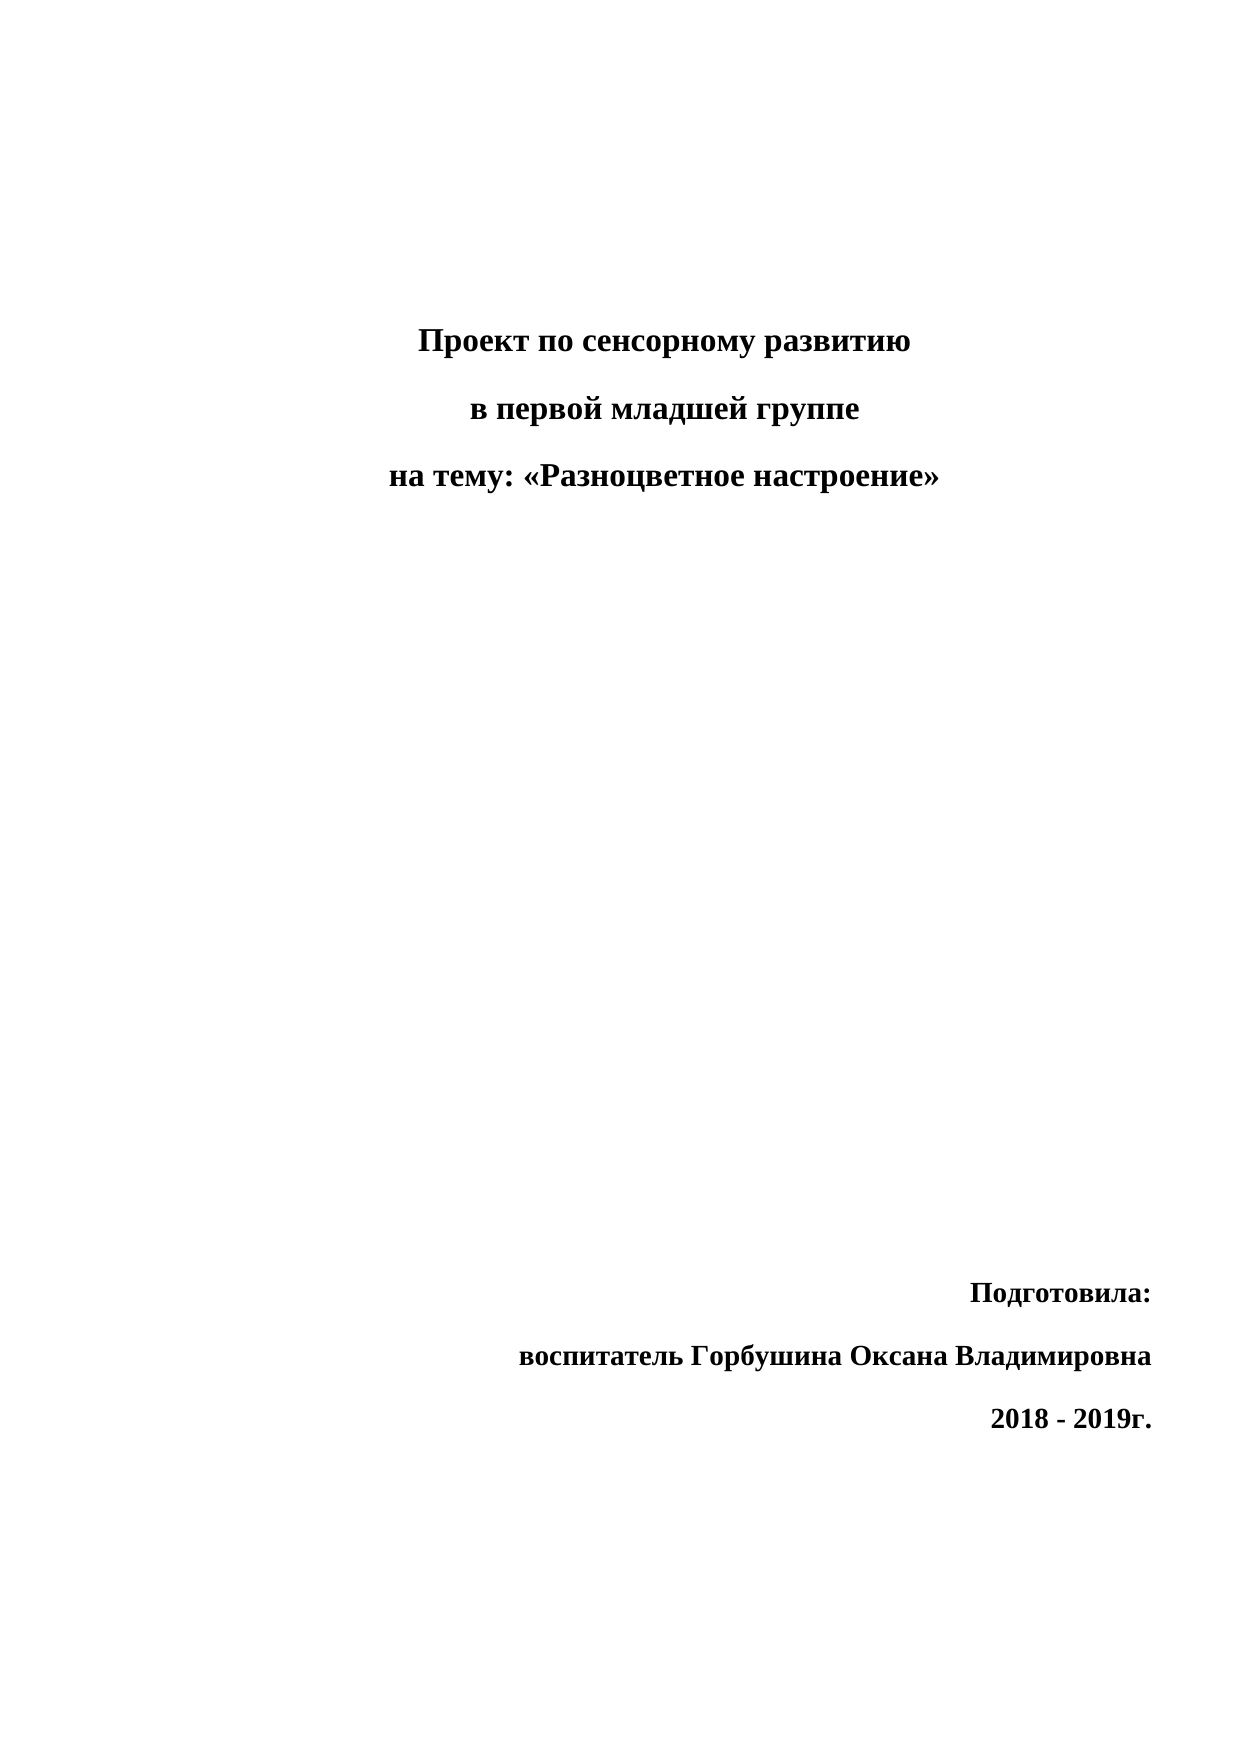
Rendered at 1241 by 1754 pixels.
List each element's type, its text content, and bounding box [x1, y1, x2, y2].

text в первой младшей группе [177, 388, 1152, 426]
text на тему: «Разноцветное настроение» [177, 456, 1152, 494]
text Подготовила: [177, 1276, 1152, 1309]
text Проект по сенсорному развитию [177, 321, 1152, 359]
text воспитатель Горбушина Оксана Владимировна [177, 1338, 1152, 1372]
text 2018 - 2019г. [177, 1401, 1152, 1434]
